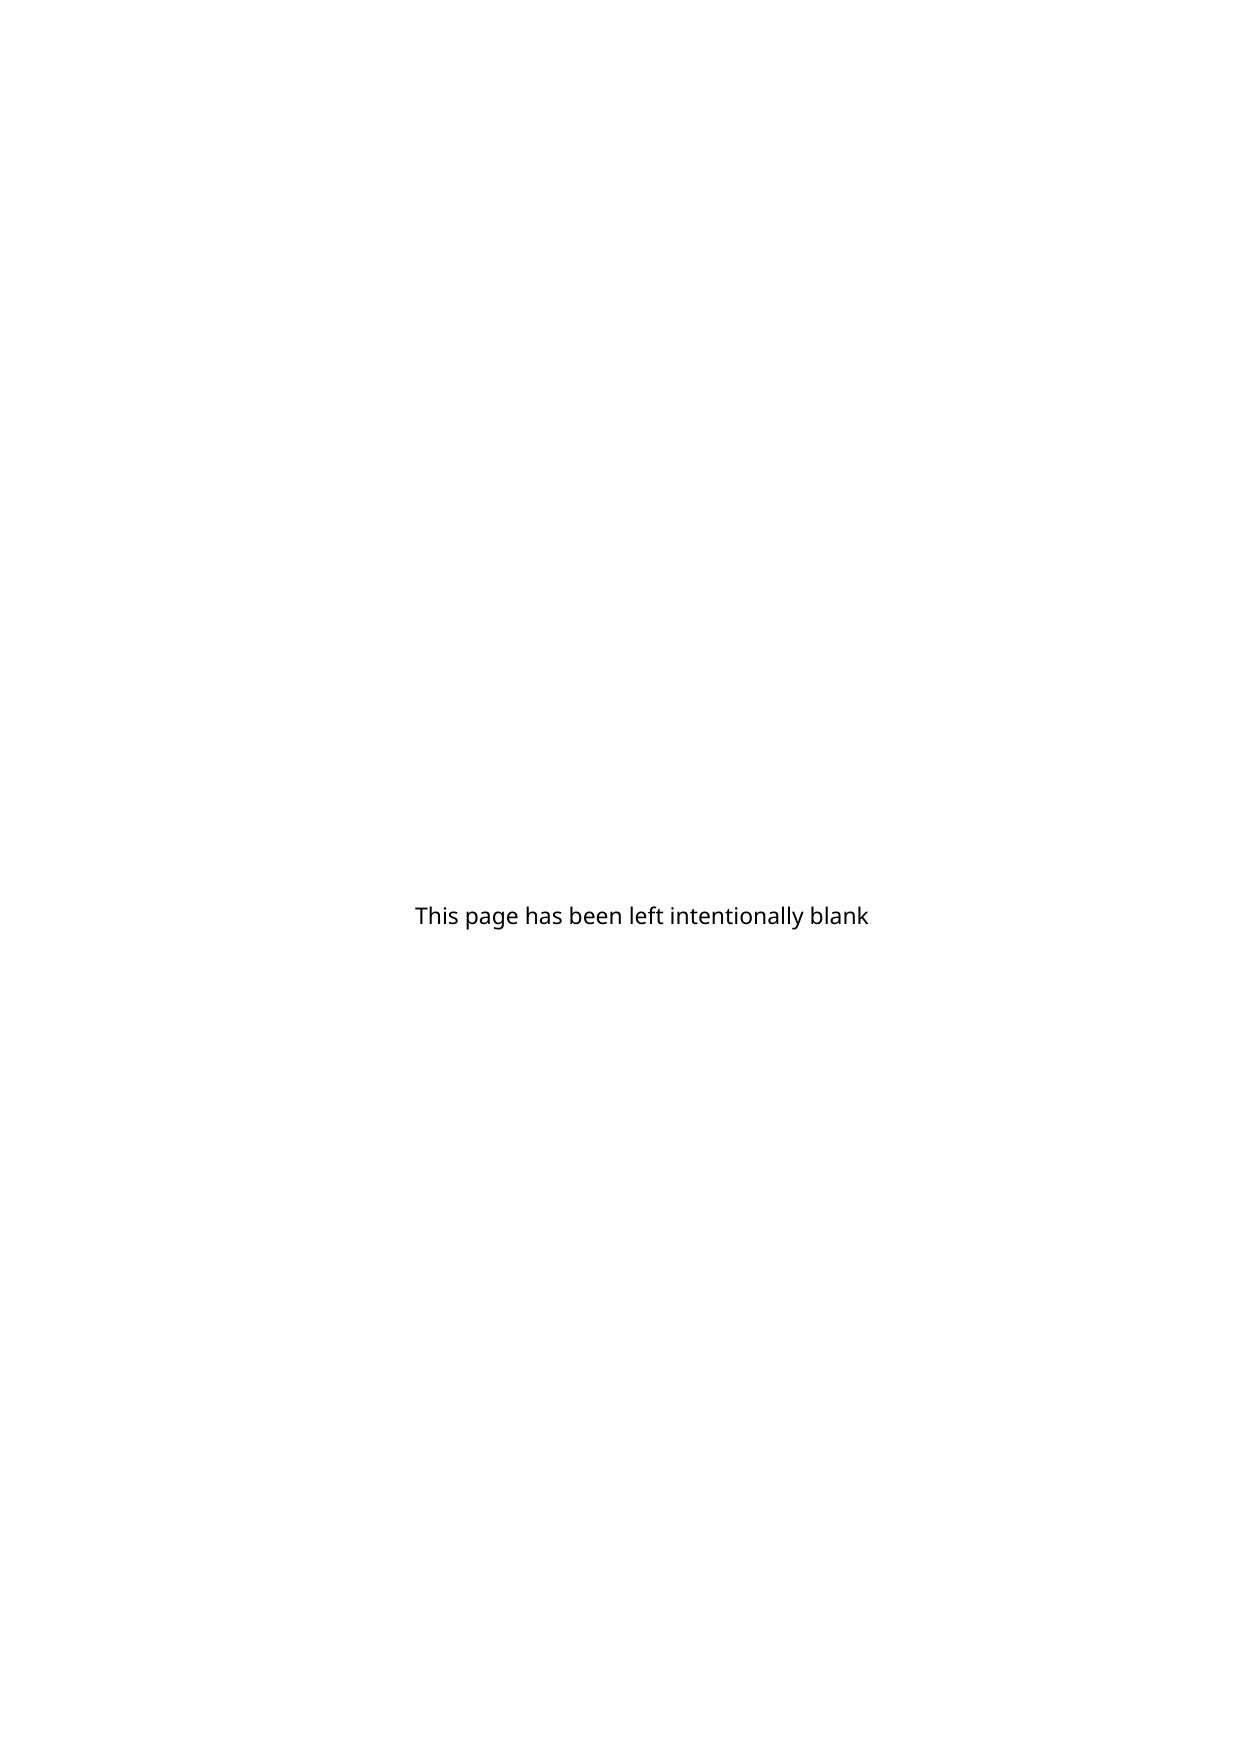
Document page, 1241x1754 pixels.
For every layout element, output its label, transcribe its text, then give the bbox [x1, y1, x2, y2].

text This page has been left intentionally blank [150, 900, 1134, 931]
